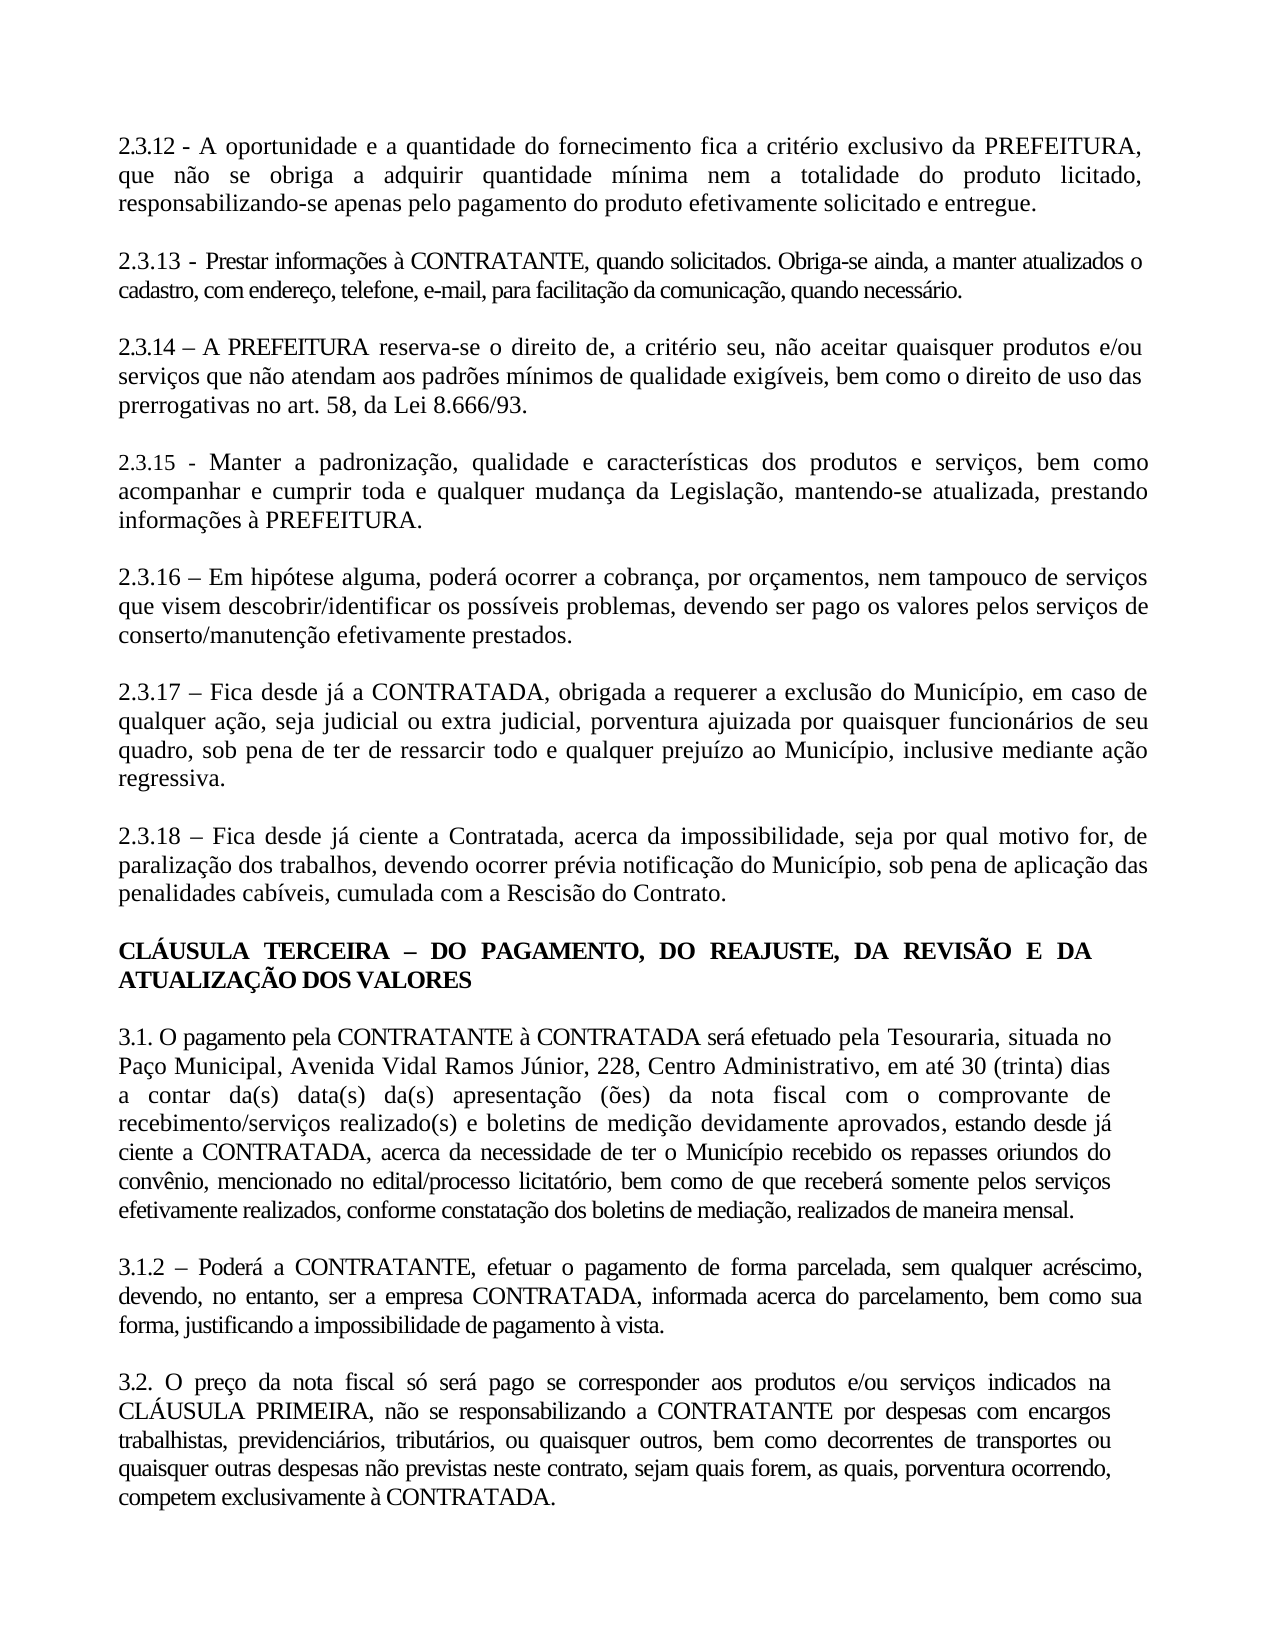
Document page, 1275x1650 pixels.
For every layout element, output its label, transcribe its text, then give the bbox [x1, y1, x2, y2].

text 3.1.2 – Poderá a CONTRATANTE, efetuar o pagamento de forma parcelada, sem qualquer acréscimo, devendo, no entanto, ser a empresa CONTRATADA, informada acerca do parcelamento, bem como sua forma, justificando a impossibilidade de pagamento à vista. [118, 1252, 1144, 1338]
text 2.3.16 – Em hipótese alguma, poderá ocorrer a cobrança, por orçamentos, nem tampouco de serviços que visem descobrir/identificar os possíveis problemas, devendo ser pago os valores pelos serviços de conserto/manutenção efetivamente prestados. [118, 562, 1149, 648]
text 2.3.12 - A oportunidade e a quantidade do fornecimento fica a critério exclusivo da PREFEITURA, que não se obriga a adquirir quantidade mínima nem a totalidade do produto licitado, responsabilizando-se apenas pelo pagamento do produto efetivamente solicitado e entregue. [118, 131, 1144, 217]
text 2.3.13 - Prestar informações à CONTRATANTE, quando solicitados. Obriga-se ainda, a manter atualizados o cadastro, com endereço, telefone, e-mail, para facilitação da comunicação, quando necessário. [118, 246, 1144, 303]
text 3.1. O pagamento pela CONTRATANTE à CONTRATADA será efetuado pela Tesouraria, situada no Paço Municipal, Avenida Vidal Ramos Júnior, 228, Centro Administrativo, em até 30 (trinta) dias a contar da(s) data(s) da(s) apresentação (ões) da nota fiscal com o comprovante de recebimento/serviços realizado(s) e boletins de medição devidamente aprovados, estando desde já ciente a CONTRATADA, acerca da necessidade de ter o Município recebido os repasses oriundos do convênio, mencionado no edital/processo licitatório, bem como de que receberá somente pelos serviços efetivamente realizados, conforme constatação dos boletins de mediação, realizados de maneira mensal. [118, 1022, 1112, 1223]
text CLÁUSULA TERCEIRA – DO PAGAMENTO, DO REAJUSTE, DA REVISÃO E DA ATUALIZAÇÃO DOS VALORES [118, 936, 1093, 993]
text 2.3.18 – Fica desde já ciente a Contratada, acerca da impossibilidade, seja por qual motivo for, de paralização dos trabalhos, devendo ocorrer prévia notificação do Município, sob pena de aplicação das penalidades cabíveis, cumulada com a Rescisão do Contrato. [118, 821, 1149, 907]
text 2.3.17 – Fica desde já a CONTRATADA, obrigada a requerer a exclusão do Município, em caso de qualquer ação, seja judicial ou extra judicial, porventura ajuizada por quaisquer funcionários de seu quadro, sob pena de ter de ressarcir todo e qualquer prejuízo ao Município, inclusive mediante ação regressiva. [118, 677, 1149, 792]
text 3.2. O preço da nota fiscal só será pago se corresponder aos produtos e/ou serviços indicados na CLÁUSULA PRIMEIRA, não se responsabilizando a CONTRATANTE por despesas com encargos trabalhistas, previdenciários, tributários, ou quaisquer outros, bem como decorrentes de transportes ou quaisquer outras despesas não previstas neste contrato, sejam quais forem, as quais, porventura ocorrendo, competem exclusivamente à CONTRATADA. [118, 1367, 1112, 1511]
text 2.3.15 - Manter a padronização, qualidade e características dos produtos e serviços, bem como acompanhar e cumprir toda e qualquer mudança da Legislação, mantendo-se atualizada, prestando informações à PREFEITURA. [118, 447, 1149, 533]
text 2.3.14 – A PREFEITURA reserva-se o direito de, a critério seu, não aceitar quaisquer produtos e/ou serviços que não atendam aos padrões mínimos de qualidade exigíveis, bem como o direito de uso das prerrogativas no art. 58, da Lei 8.666/93. [118, 332, 1144, 418]
